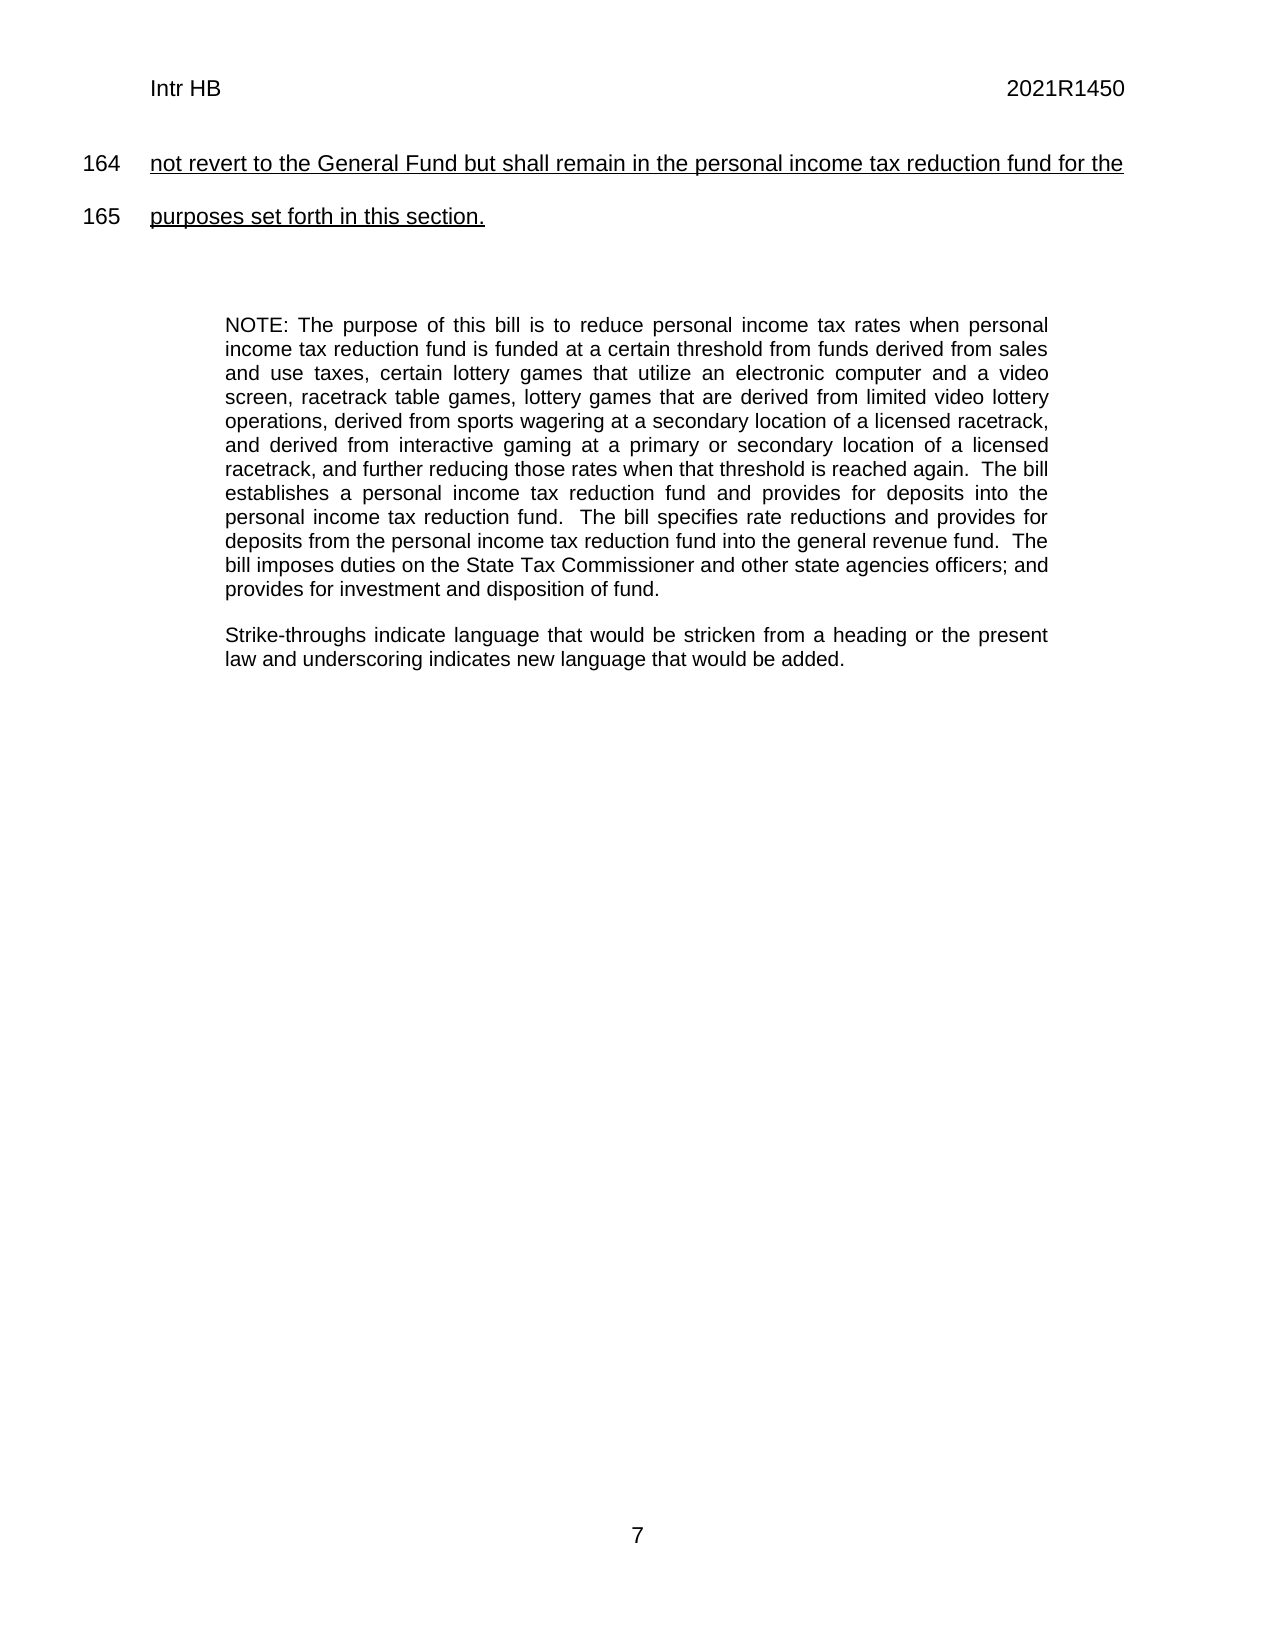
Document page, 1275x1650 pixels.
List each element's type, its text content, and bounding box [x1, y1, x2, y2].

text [150, 150, 1125, 229]
text Strike-throughs indicate language that would be stricken from a heading or the present law and underscoring indicates new language that would be added. [225, 623, 1050, 671]
text NOTE: The purpose of this bill is to reduce personal income tax rates when personal income tax reduction fund is funded at a certain threshold from funds derived from sales and use taxes, certain lottery games that utilize an electronic computer and a video screen, racetrack table games, lottery games that are derived from limited video lottery operations, derived from sports wagering at a secondary location of a licensed racetrack, and derived from interactive gaming at a primary or secondary location of a licensed racetrack, and further reducing those rates when that threshold is reached again. The bill establishes a personal income tax reduction fund and provides for deposits into the personal income tax reduction fund. The bill specifies rate reductions and provides for deposits from the personal income tax reduction fund into the general revenue fund. The bill imposes duties on the State Tax Commissioner and other state agencies officers; and provides for investment and disposition of fund. [225, 313, 1050, 600]
